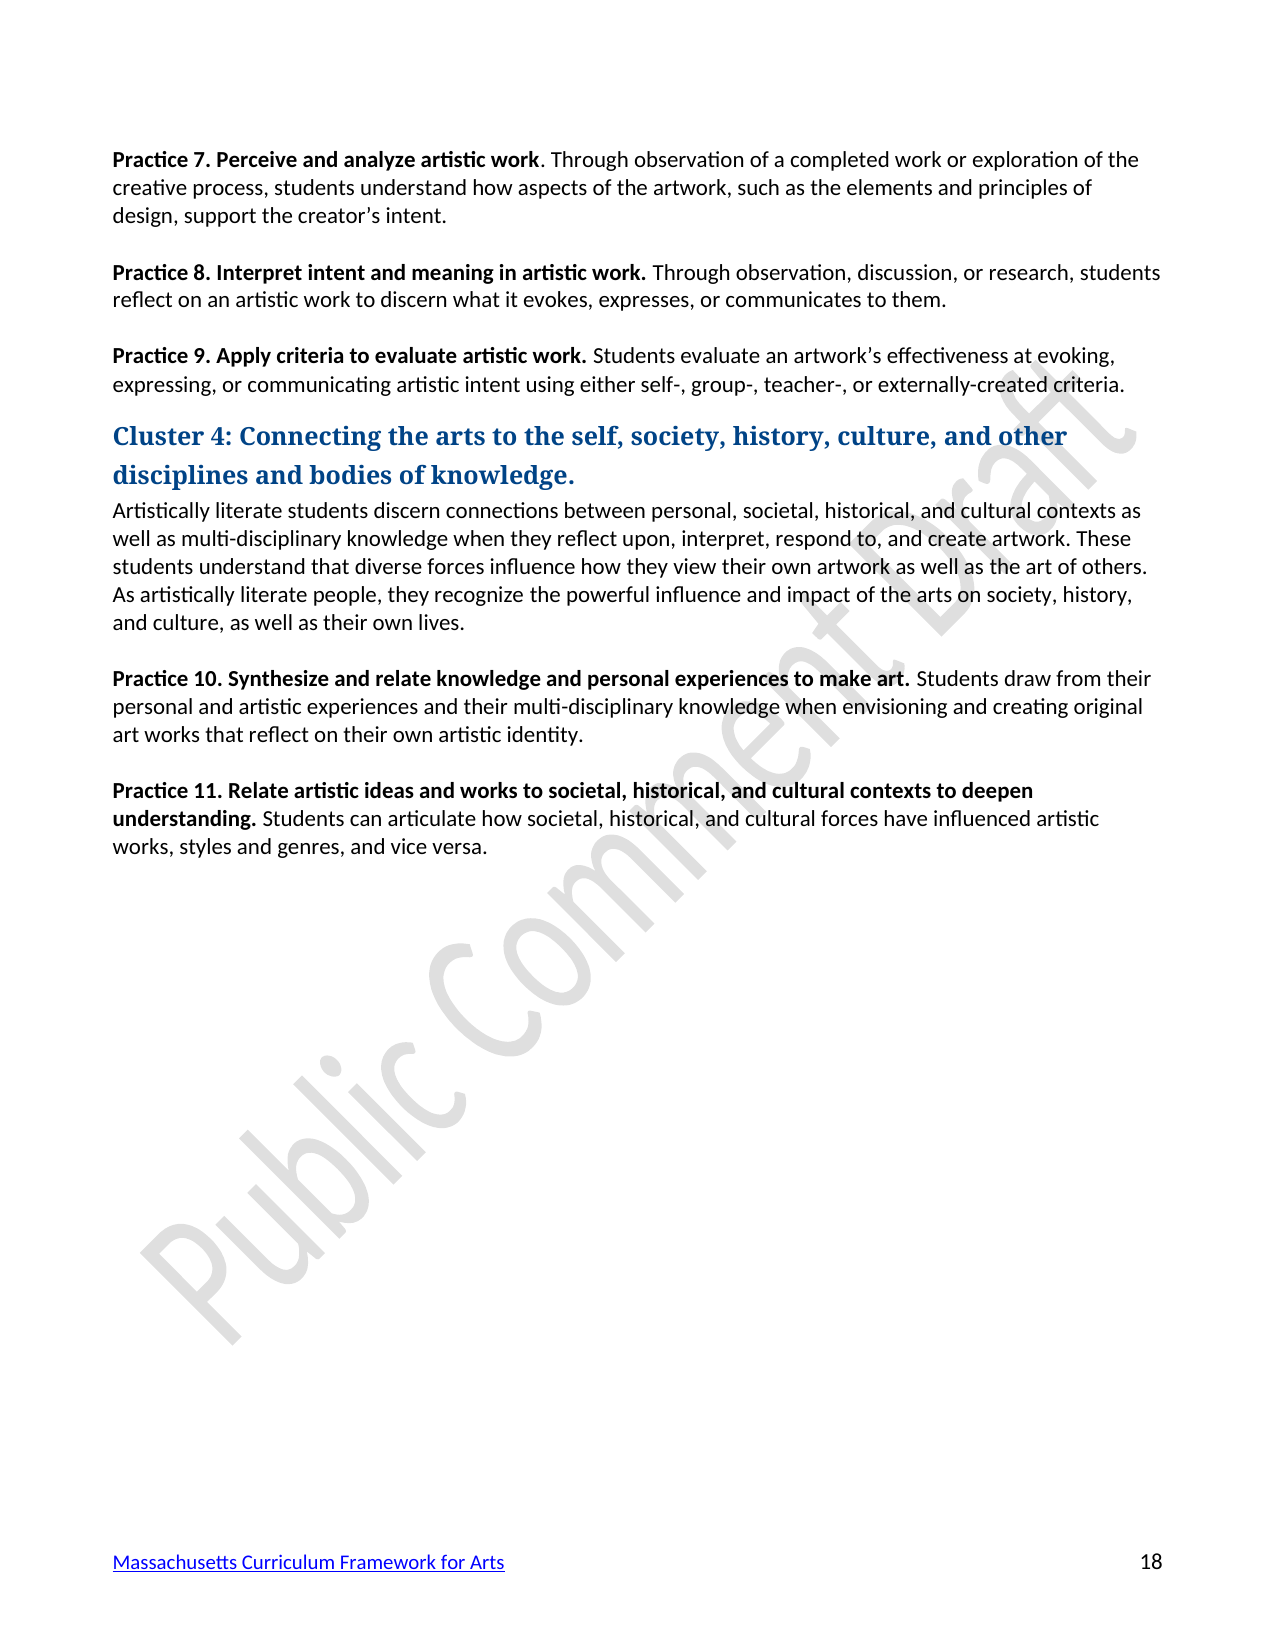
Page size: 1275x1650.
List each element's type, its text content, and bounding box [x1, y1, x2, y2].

subtitle Cluster 4: Connecting the arts to the self, society, history, culture, and other disciplines and bodies of knowledge. [112, 418, 1162, 491]
text Practice 11. Relate artistic ideas and works to societal, historical, and cultural contexts to deepen understanding. Students can articulate how societal, historical, and cultural forces have influenced artistic works, styles and genres, and vice versa. [112, 776, 1162, 860]
text Practice 7. Perceive and analyze artistic work. Through observation of a completed work or exploration of the creative process, students understand how aspects of the artwork, such as the elements and principles of design, support the creator’s intent. [112, 146, 1162, 229]
text Artistically literate students discern connections between personal, societal, historical, and cultural contexts as well as multi-disciplinary knowledge when they reflect upon, interpret, respond to, and create artwork. These students understand that diverse forces influence how they view their own artwork as well as the art of others. As artistically literate people, they recognize the powerful influence and impact of the arts on society, history, and culture, as well as their own lives. [112, 496, 1162, 636]
text Practice 10. Synthesize and relate knowledge and personal experiences to make art. Students draw from their personal and artistic experiences and their multi-disciplinary knowledge when envisioning and creating original art works that reflect on their own artistic identity. [112, 664, 1162, 748]
text Practice 8. Interpret intent and meaning in artistic work. Through observation, discussion, or research, students reflect on an artistic work to discern what it evokes, expresses, or communicates to them. [112, 258, 1162, 314]
text Practice 9. Apply criteria to evaluate artistic work. Students evaluate an artwork’s effectiveness at evoking, expressing, or communicating artistic intent using either self-, group-, teacher-, or externally-created criteria. [112, 342, 1162, 398]
